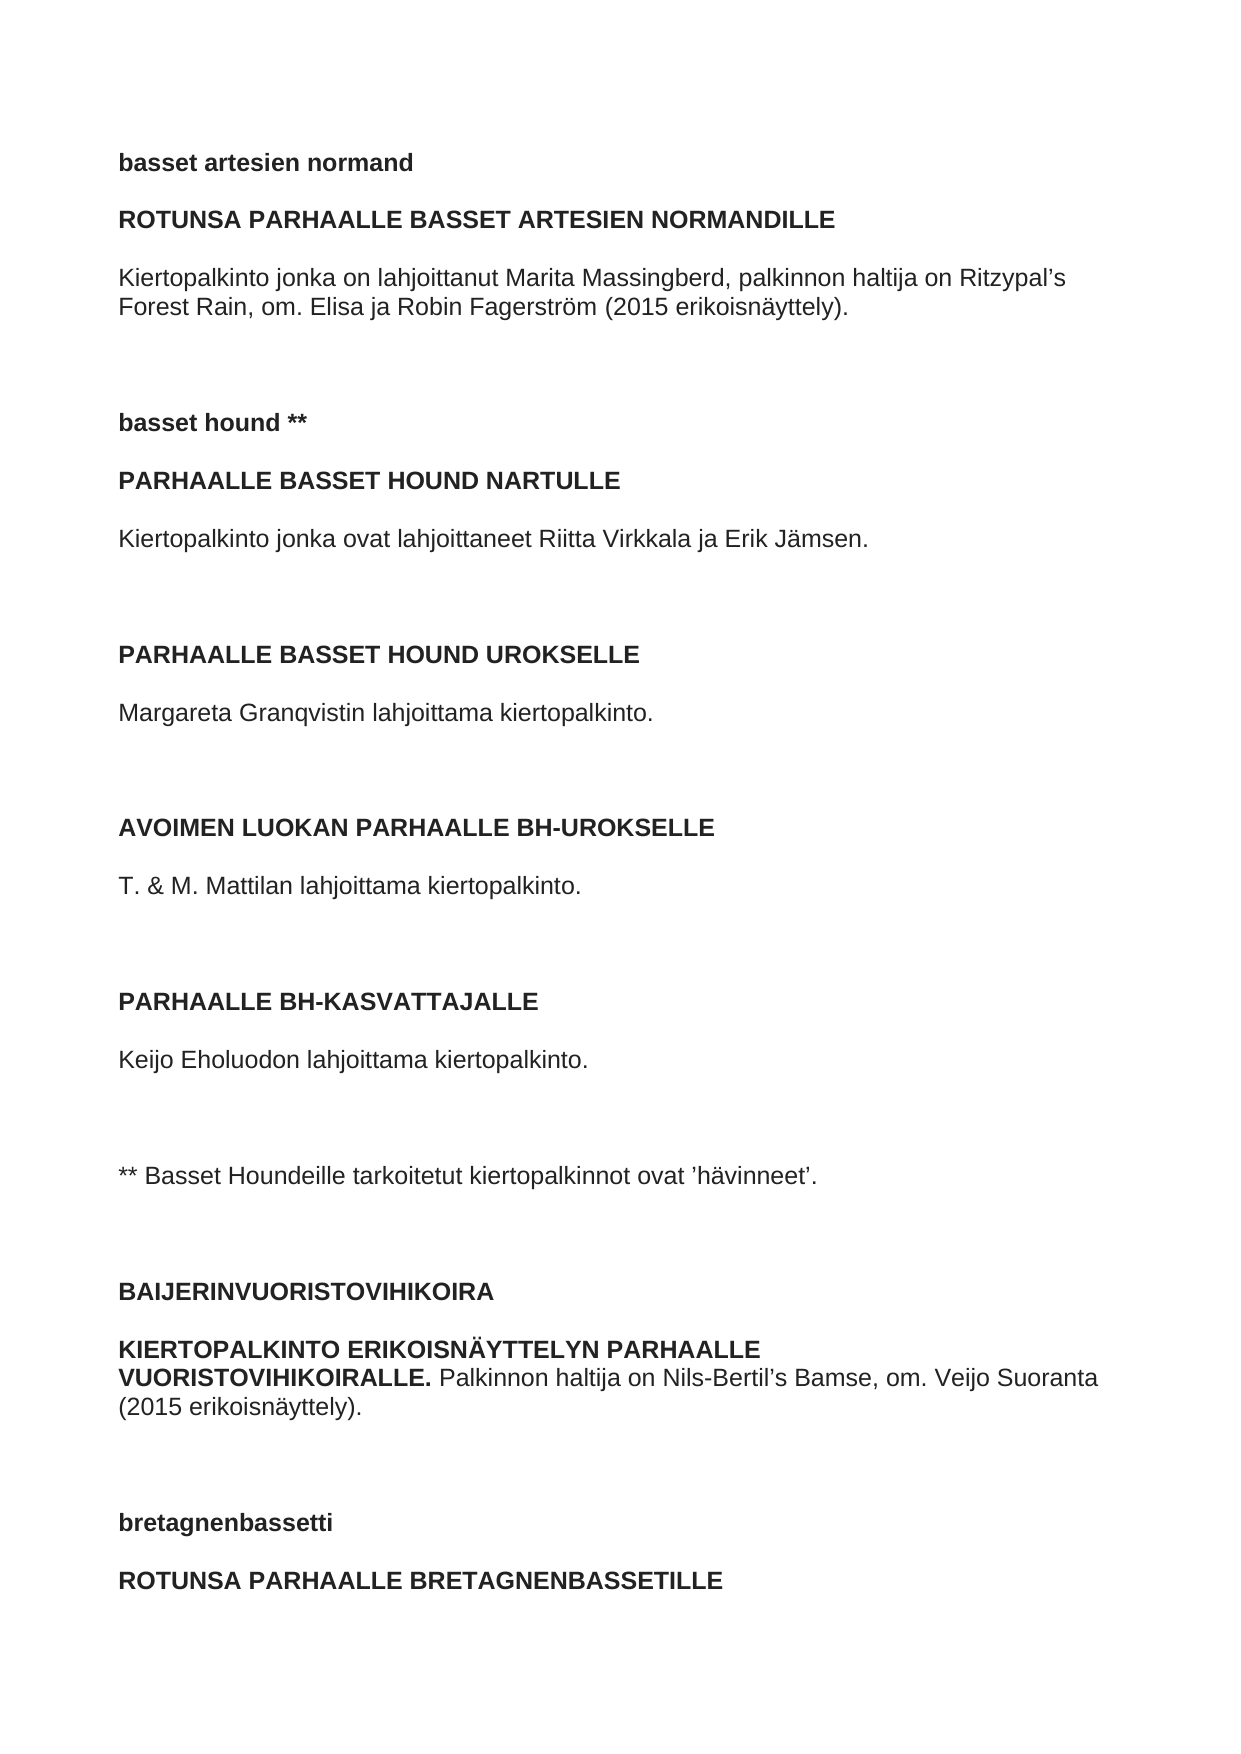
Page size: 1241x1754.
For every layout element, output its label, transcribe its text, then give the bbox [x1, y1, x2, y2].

text PARHAALLE BH-KASVATTAJALLE [118, 987, 1122, 1016]
text T. & M. Mattilan lahjoittama kiertopalkinto. [118, 871, 1122, 900]
text KIERTOPALKINTO ERIKOISNÄYTTELYN PARHAALLE VUORISTOVIHIKOIRALLE. Palkinnon haltija on Nils-Bertil’s Bamse, om. Veijo Suoranta (2015 erikoisnäyttely). [118, 1335, 1122, 1421]
text basset hound ** [118, 408, 1122, 437]
text BAIJERINVUORISTOVIHIKOIRA [118, 1277, 1122, 1306]
text bretagnenbassetti [118, 1508, 1122, 1537]
text Kiertopalkinto jonka ovat lahjoittaneet Riitta Virkkala ja Erik Jämsen. [118, 524, 1122, 553]
text Margareta Granqvistin lahjoittama kiertopalkinto. [118, 698, 1122, 726]
text ** Basset Houndeille tarkoitetut kiertopalkinnot ovat ’hävinneet’. [118, 1161, 1122, 1190]
text PARHAALLE BASSET HOUND UROKSELLE [118, 640, 1122, 668]
text basset artesien normand [118, 148, 1122, 176]
text ROTUNSA PARHAALLE BASSET ARTESIEN NORMANDILLE [118, 206, 1122, 234]
text Keijo Eholuodon lahjoittama kiertopalkinto. [118, 1045, 1122, 1074]
text Kiertopalkinto jonka on lahjoittanut Marita Massingberd, palkinnon haltija on Ritzypal’s Forest Rain, om. Elisa ja Robin Fagerström (2015 erikoisnäyttely). [118, 263, 1122, 321]
text ROTUNSA PARHAALLE BRETAGNENBASSETILLE [118, 1566, 1122, 1595]
text PARHAALLE BASSET HOUND NARTULLE [118, 466, 1122, 495]
text AVOIMEN LUOKAN PARHAALLE BH-UROKSELLE [118, 813, 1122, 842]
